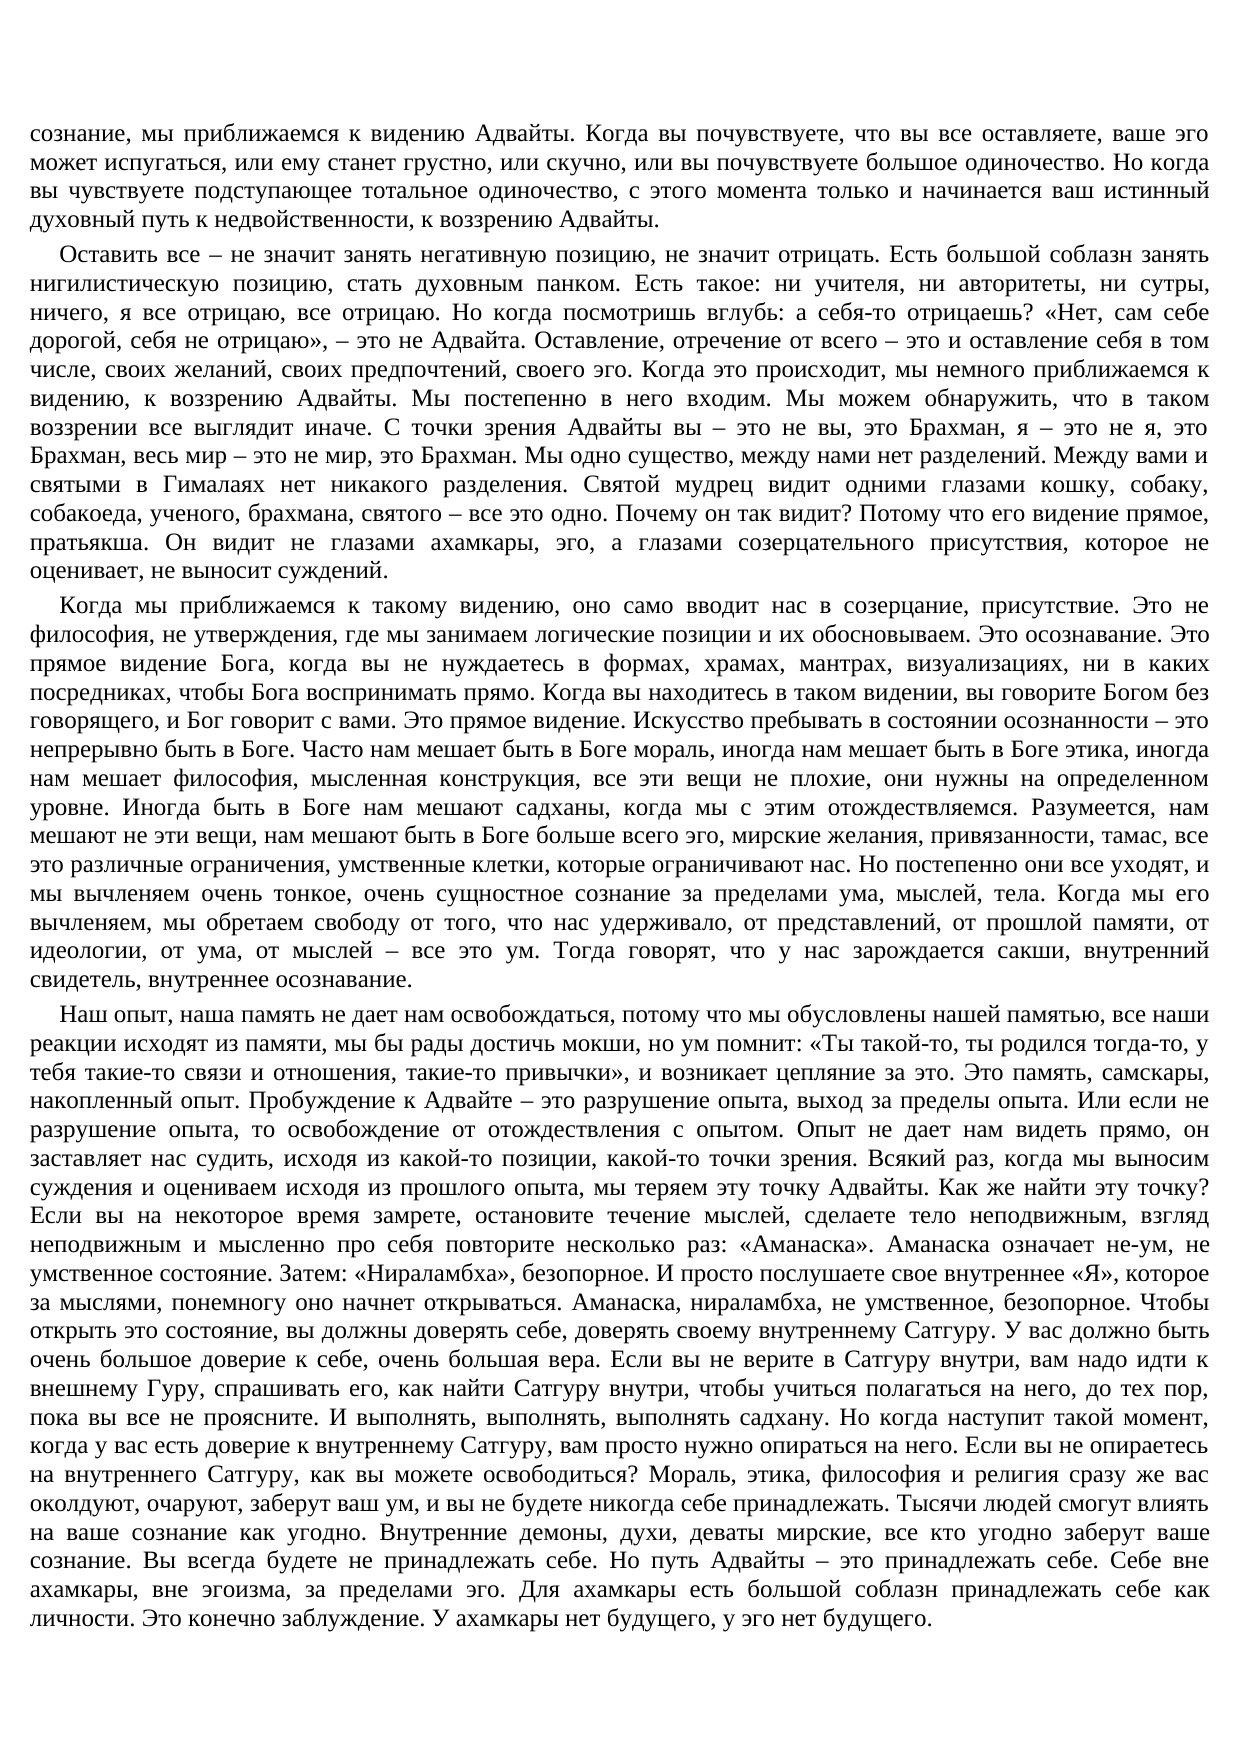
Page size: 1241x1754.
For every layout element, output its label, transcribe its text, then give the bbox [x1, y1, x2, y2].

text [29, 118, 1211, 233]
text Оставить все – не значит занять негативную позицию, не значит отрицать. Есть большой соблазн занять нигилистическую позицию, стать духовным панком. Есть такое: ни учителя, ни авторитеты, ни сутры, ничего, я все отрицаю, все отрицаю. Но когда посмотришь вглубь: а себя-то отрицаешь? «Нет, сам себе дорогой, себя не отрицаю», – это не Адвайта. Оставление, отречение от всего – это и оставление себя в том числе, своих желаний, своих предпочтений, своего эго. Когда это происходит, мы немного приближаемся к видению, к воззрению Адвайты. Мы постепенно в него входим. Мы можем обнаружить, что в таком воззрении все выглядит иначе. С точки зрения Адвайты вы – это не вы, это Брахман, я – это не я, это Брахман, весь мир – это не мир, это Брахман. Мы одно существо, между нами нет разделений. Между вами и святыми в Гималаях нет никакого разделения. Святой мудрец видит одними глазами кошку, собаку, собакоеда, ученого, брахмана, святого – все это одно. Почему он так видит? Потому что его видение прямое, пратьякша. Он видит не глазами ахамкары, эго, а глазами созерцательного присутствия, которое не оценивает, не выносит суждений. [29, 239, 1211, 584]
text Когда мы приближаемся к такому видению, оно само вводит нас в созерцание, присутствие. Это не философия, не утверждения, где мы занимаем логические позиции и их обосновываем. Это осознавание. Это прямое видение Бога, когда вы не нуждаетесь в формах, храмах, мантрах, визуализациях, ни в каких посредниках, чтобы Бога воспринимать прямо. Когда вы находитесь в таком видении, вы говорите Богом без говорящего, и Бог говорит с вами. Это прямое видение. Искусство пребывать в состоянии осознанности – это непрерывно быть в Боге. Часто нам мешает быть в Боге мораль, иногда нам мешает быть в Боге этика, иногда нам мешает философия, мысленная конструкция, все эти вещи не плохие, они нужны на определенном уровне. Иногда быть в Боге нам мешают садханы, когда мы с этим отождествляемся. Разумеется, нам мешают не эти вещи, нам мешают быть в Боге больше всего эго, мирские желания, привязанности, тамас, все это различные ограничения, умственные клетки, которые ограничивают нас. Но постепенно они все уходят, и мы вычленяем очень тонкое, очень сущностное сознание за пределами ума, мыслей, тела. Когда мы его вычленяем, мы обретаем свободу от того, что нас удерживало, от представлений, от прошлой памяти, от идеологии, от ума, от мыслей – все это ум. Тогда говорят, что у нас зарождается сакши, внутренний свидетель, внутреннее осознавание. [29, 591, 1211, 993]
text Наш опыт, наша память не дает нам освобождаться, потому что мы обусловлены нашей памятью, все наши реакции исходят из памяти, мы бы рады достичь мокши, но ум помнит: «Ты такой-то, ты родился тогда-то, у тебя такие-то связи и отношения, такие-то привычки», и возникает цепляние за это. Это память, самскары, накопленный опыт. Пробуждение к Адвайте – это разрушение опыта, выход за пределы опыта. Или если не разрушение опыта, то освобождение от отождествления с опытом. Опыт не дает нам видеть прямо, он заставляет нас судить, исходя из какой-то позиции, какой-то точки зрения. Всякий раз, когда мы выносим суждения и оцениваем исходя из прошлого опыта, мы теряем эту точку Адвайты. Как же найти эту точку? Если вы на некоторое время замрете, остановите течение мыслей, сделаете тело неподвижным, взгляд неподвижным и мысленно про себя повторите несколько раз: «Аманаска». Аманаска означает не-ум, не умственное состояние. Затем: «Нираламбха», безопорное. И просто послушаете свое внутреннее «Я», которое за мыслями, понемногу оно начнет открываться. Аманаска, нираламбха, не умственное, безопорное. Чтобы открыть это состояние, вы должны доверять себе, доверять своему внутреннему Сатгуру. У вас должно быть очень большое доверие к себе, очень большая вера. Если вы не верите в Сатгуру внутри, вам надо идти к внешнему Гуру, спрашивать его, как найти Сатгуру внутри, чтобы учиться полагаться на него, до тех пор, пока вы все не проясните. И выполнять, выполнять, выполнять садхану. Но когда наступит такой момент, когда у вас есть доверие к внутреннему Сатгуру, вам просто нужно опираться на него. Если вы не опираетесь на внутреннего Сатгуру, как вы можете освободиться? Мораль, этика, философия и религия сразу же вас околдуют, очаруют, заберут ваш ум, и вы не будете никогда себе принадлежать. Тысячи людей смогут влиять на ваше сознание как угодно. Внутренние демоны, духи, деваты мирские, все кто угодно заберут ваше сознание. Вы всегда будете не принадлежать себе. Но путь Адвайты – это принадлежать себе. Себе вне ахамкары, вне эгоизма, за пределами эго. Для ахамкары есть большой соблазн принадлежать себе как личности. Это конечно заблуждение. У ахамкары нет будущего, у эго нет будущего. [29, 999, 1211, 1632]
